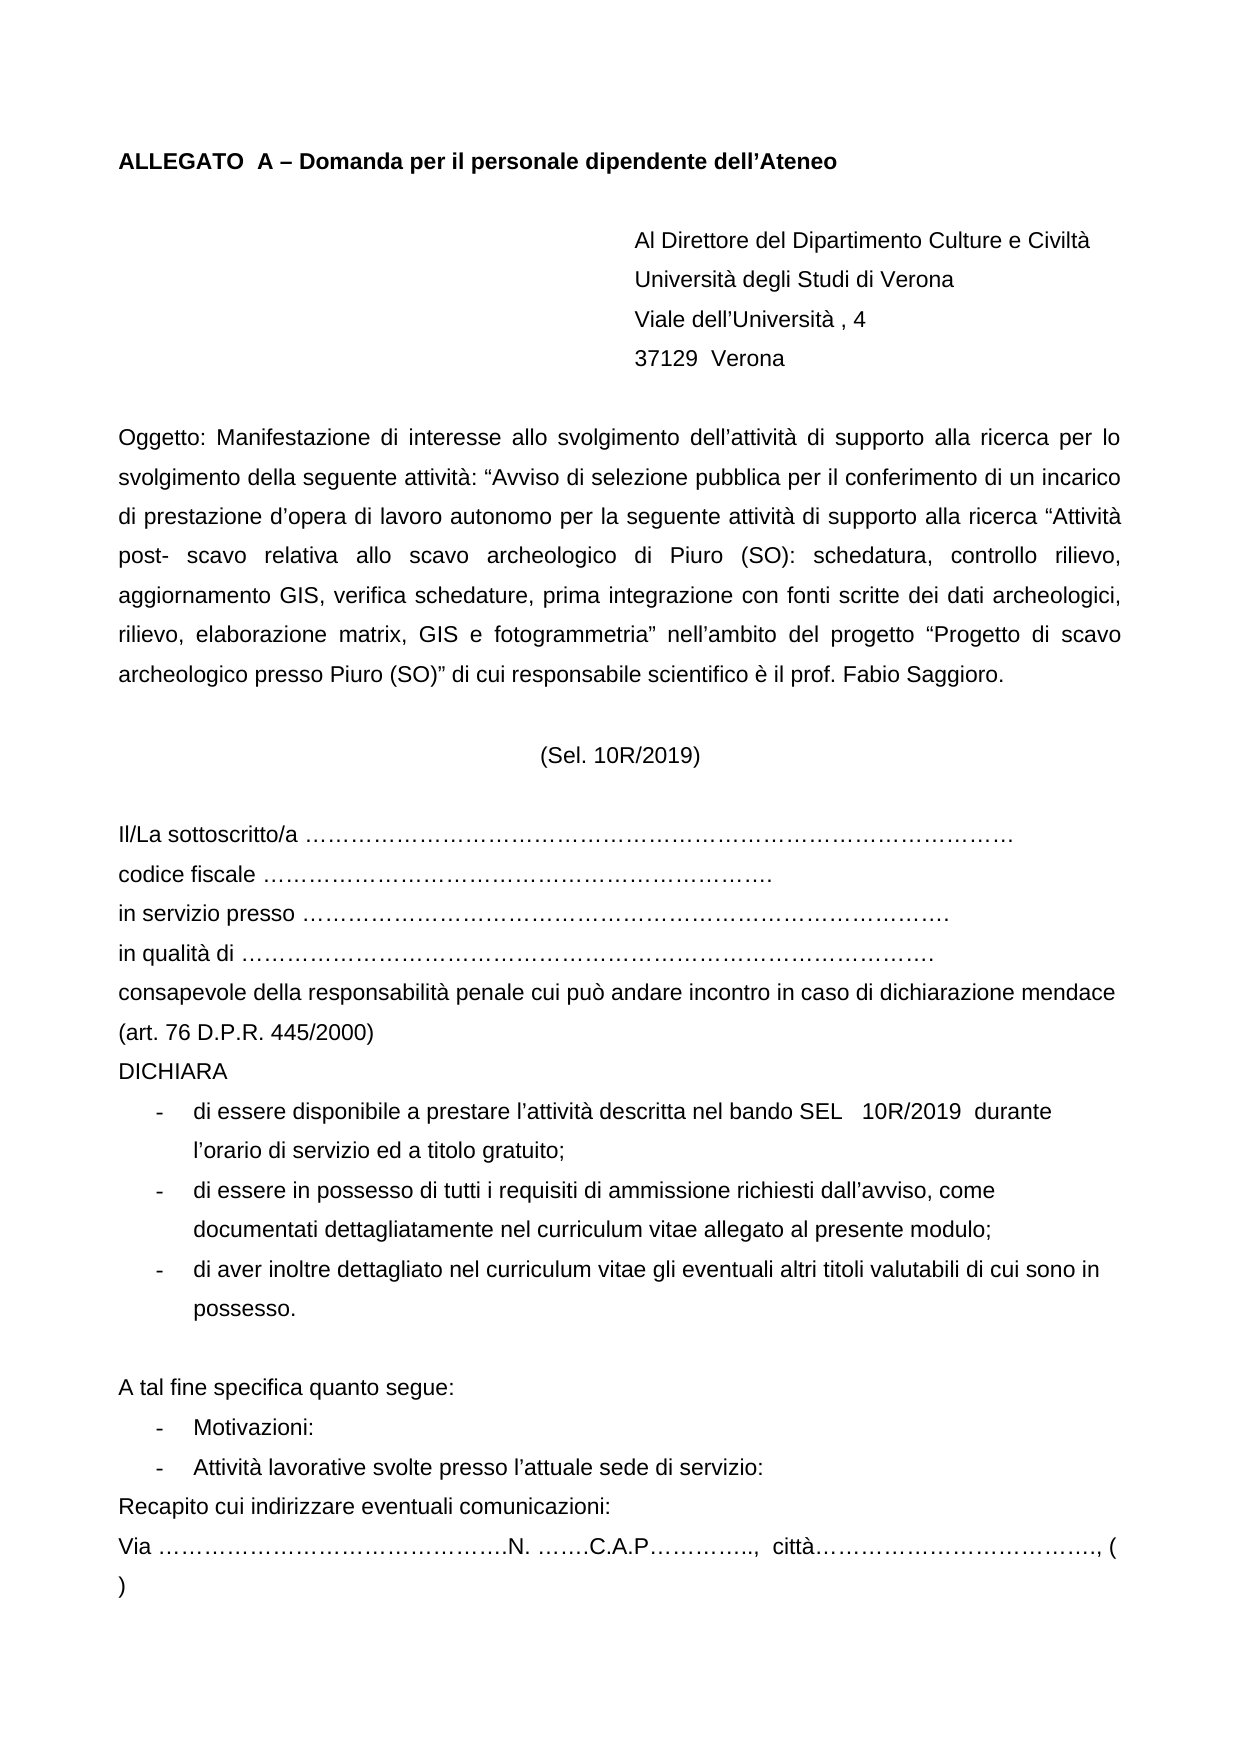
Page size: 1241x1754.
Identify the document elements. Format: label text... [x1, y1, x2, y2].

list Attività lavorative svolte presso l’attuale sede di servizio: [156, 1453, 1122, 1480]
text DICHIARA [118, 1058, 1122, 1084]
text codice fiscale …………………………………………………………. [118, 861, 1122, 887]
text Recapito cui indirizzare eventuali comunicazioni: [118, 1493, 1122, 1519]
text ALLEGATO A – Domanda per il personale dipendente dell’Ateneo [118, 148, 1122, 174]
text Via ……………………………………….N. …….C.A.P………….., città………………………………., ( ) [118, 1533, 1122, 1598]
list di essere disponibile a prestare l’attività descritta nel bando SEL 10R/2019 durante l’orario di servizio ed a titolo gratuito; [156, 1098, 1122, 1163]
text A tal fine specifica quanto segue: [118, 1374, 1122, 1401]
list Motivazioni: [156, 1414, 1122, 1440]
text in qualità di ………………………………………………………………………………. [118, 940, 1122, 966]
text Università degli Studi di Verona [118, 266, 1122, 292]
text (Sel. 10R/2019) [118, 742, 1122, 769]
text 37129 Verona [118, 345, 1122, 371]
text Oggetto: Manifestazione di interesse allo svolgimento dell’attività di supporto alla ricerca per lo svolgimento della seguente attività: “Avviso di selezione pubblica per il conferimento di un incarico di prestazione d’opera di lavoro autonomo per la seguente attività di supporto alla ricerca “Attività post- scavo relativa allo scavo archeologico di Piuro (SO): schedatura, controllo rilievo, aggiornamento GIS, verifica schedature, prima integrazione con fonti scritte dei dati archeologici, rilievo, elaborazione matrix, GIS e fotogrammetria” nell’ambito del progetto “Progetto di scavo archeologico presso Piuro (SO)” di cui responsabile scientifico è il prof. Fabio Saggioro. [118, 424, 1122, 687]
text consapevole della responsabilità penale cui può andare incontro in caso di dichiarazione mendace (art. 76 D.P.R. 445/2000) [118, 979, 1122, 1045]
text in servizio presso …………………………………………………………………………. [118, 900, 1122, 927]
text Al Direttore del Dipartimento Culture e Civiltà [118, 227, 1122, 253]
text Viale dell’Università , 4 [118, 306, 1122, 332]
text Il/La sottoscritto/a ………………………………………………………………………………… [118, 821, 1122, 848]
list di essere in possesso di tutti i requisiti di ammissione richiesti dall’avviso, come documentati dettagliatamente nel curriculum vitae allegato al presente modulo; [156, 1177, 1122, 1243]
list di aver inoltre dettagliato nel curriculum vitae gli eventuali altri titoli valutabili di cui sono in possesso. [156, 1256, 1122, 1322]
